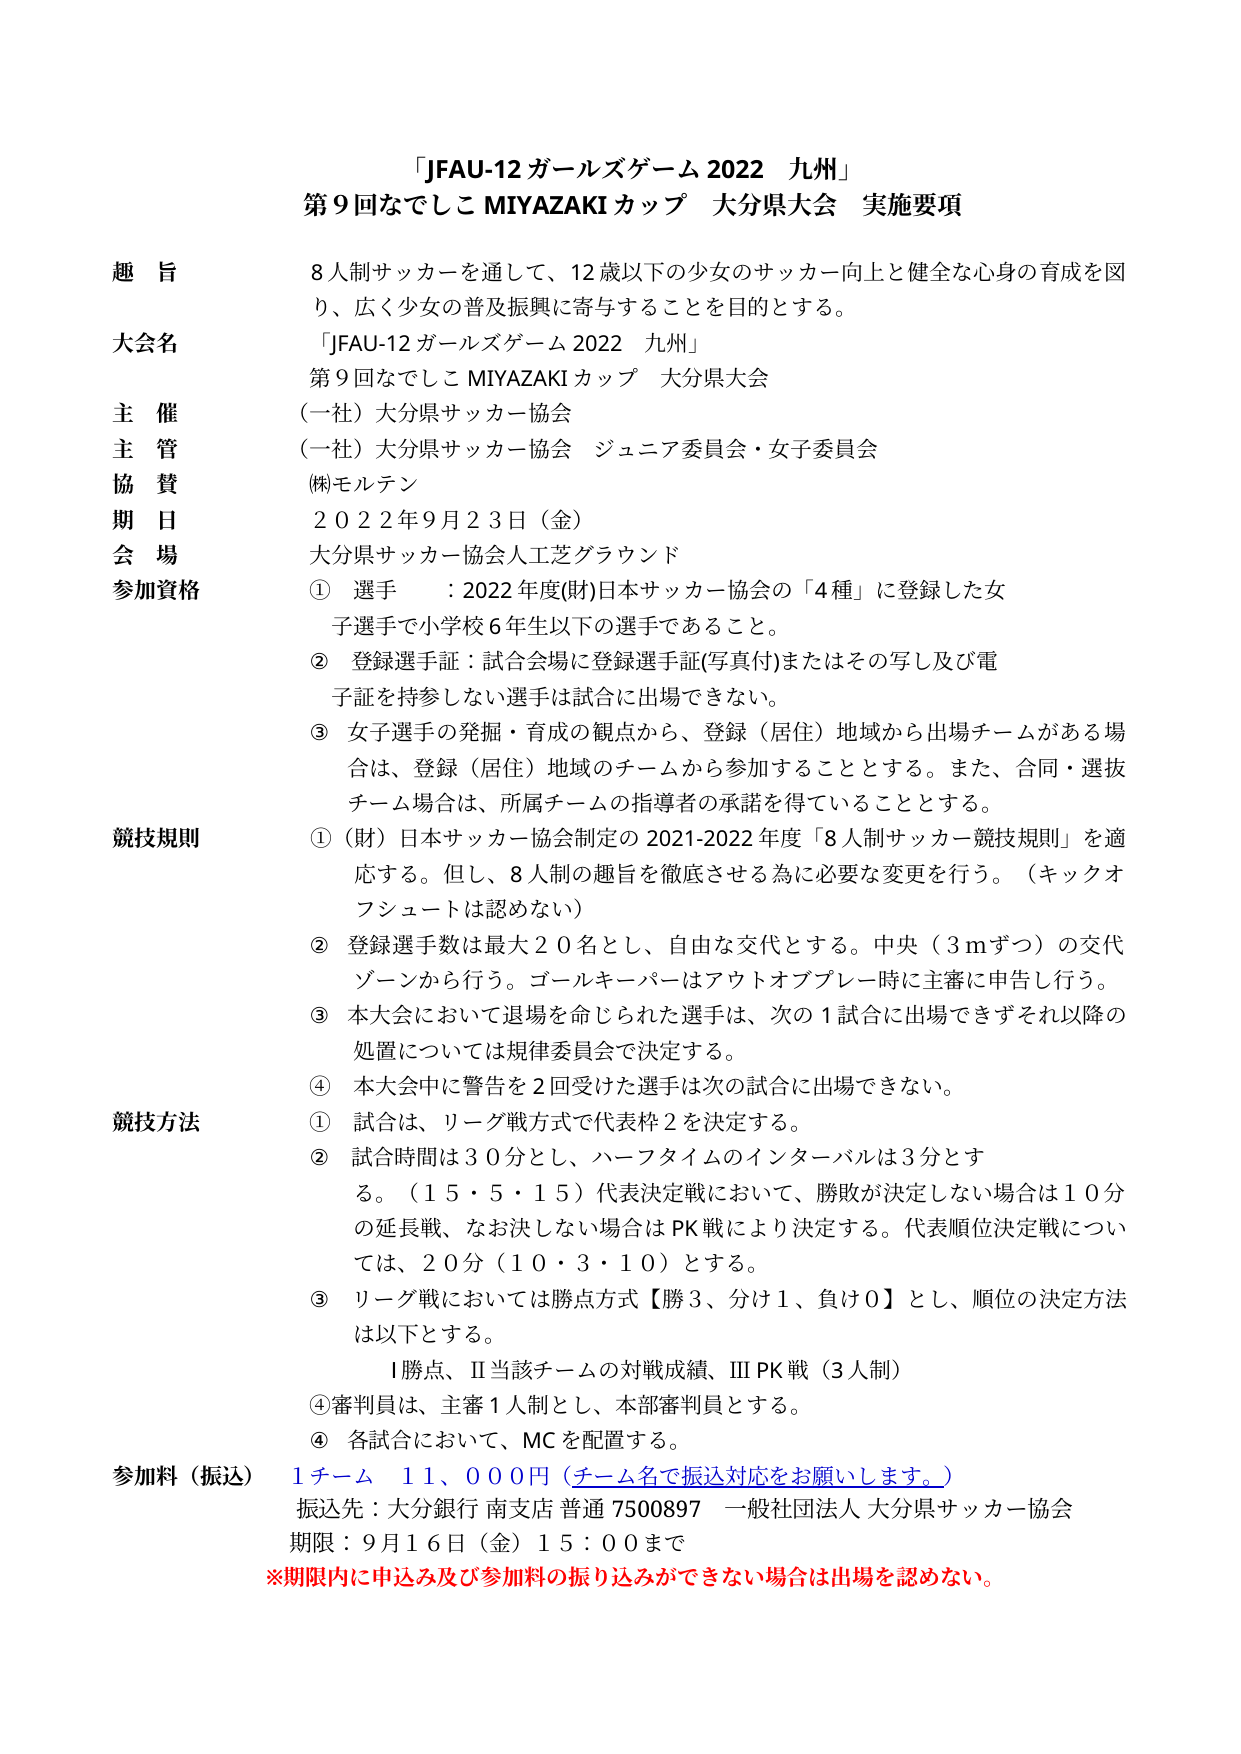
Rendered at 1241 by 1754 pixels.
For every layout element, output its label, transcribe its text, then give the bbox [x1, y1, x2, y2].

text 競技規則 ①（財）日本サッカー協会制定の2021‐2022年度「8人制サッカー競技規則」を適応する。但し、8人制の趣旨を徹底させる為に必要な変更を行う。（キックオフシュートは認めない） [112, 818, 1128, 925]
text 「JFAU-12ガールズゲーム2022 九州」 [138, 150, 1128, 186]
list 各試合において、MCを配置する。 [309, 1421, 1128, 1456]
text 子選手で小学校6年生以下の選手であること。 [112, 606, 1128, 641]
text 会 場 大分県サッカー協会人工芝グラウンド [112, 535, 1128, 571]
text 振込先：大分銀行 南支店 普通 7500897 一般社団法人 大分県サッカー協会 [112, 1491, 1128, 1524]
text ④審判員は、主審1人制とし、本部審判員とする。 [112, 1385, 1128, 1421]
text ② 登録選手証：試合会場に登録選手証(写真付)またはその写し及び電 [112, 641, 1128, 677]
text 期 日 ２０２２年９月２３日（金） [112, 500, 1128, 535]
text る。（１５・５・１５）代表決定戦において、勝敗が決定しない場合は１０分の延長戦、なお決しない場合はPK戦により決定する。代表順位決定戦については、２０分（１０・３・１０）とする。 [353, 1173, 1128, 1279]
list 登録選手数は最大２０名とし、自由な交代とする。中央（３ｍずつ）の交代ゾーンから行う。ゴールキーパーはアウトオブプレー時に主審に申告し行う。 [309, 925, 1128, 996]
text ③ リーグ戦においては勝点方式【勝３、分け１、負け０】とし、順位の決定方法は以下とする。 [309, 1279, 1128, 1350]
text 参加資格 ① 選手 ：2022年度(財)日本サッカー協会の「4種」に登録した女 [112, 571, 1128, 606]
list 女子選手の発掘・育成の観点から、登録（居住）地域から出場チームがある場合は、登録（居住）地域のチームから参加することとする。また、合同・選抜チーム場合は、所属チームの指導者の承諾を得ていることとする。 [309, 712, 1128, 818]
text 競技方法 ① 試合は、リーグ戦方式で代表枠２を決定する。 [112, 1102, 1128, 1137]
list 本大会において退場を命じられた選手は、次の1試合に出場できずそれ以降の処置については規律委員会で決定する。 [309, 996, 1128, 1066]
text 主 管 （一社）大分県サッカー協会 ジュニア委員会・女子委員会 [112, 429, 1128, 464]
text 参加料（振込） １チーム １１、０００円（チーム名で振込対応をお願いします。） [112, 1456, 1128, 1491]
text 大会名 「JFAU-12ガールズゲーム2022 九州」 [112, 323, 1128, 358]
text ④ 本大会中に警告を2回受けた選手は次の試合に出場できない。 [112, 1066, 1128, 1102]
text 主 催 （一社）大分県サッカー協会 [112, 393, 1128, 429]
text 期限：９月１６日（金）１５：００まで [214, 1524, 1128, 1557]
text ※期限内に申込み及び参加料の振り込みができない場合は出場を認めない。 [112, 1557, 1128, 1593]
text 協 賛 ㈱モルテン [112, 464, 1128, 500]
text 趣 旨 8人制サッカーを通して、12歳以下の少女のサッカー向上と健全な心身の育成を図り、広く少女の普及振興に寄与することを目的とする。 [112, 252, 1128, 323]
text 子証を持参しない選手は試合に出場できない。 [112, 677, 1128, 712]
text 第９回なでしこMIYAZAKIカップ 大分県大会 [112, 358, 1128, 393]
text Ⅰ勝点、Ⅱ当該チームの対戦成績、ⅢPK戦（3人制） [391, 1350, 1128, 1385]
text 第９回なでしこMIYAZAKIカップ 大分県大会 実施要項 [138, 186, 1128, 222]
text ② 試合時間は３０分とし、ハーフタイムのインターバルは３分とす [309, 1137, 1128, 1173]
